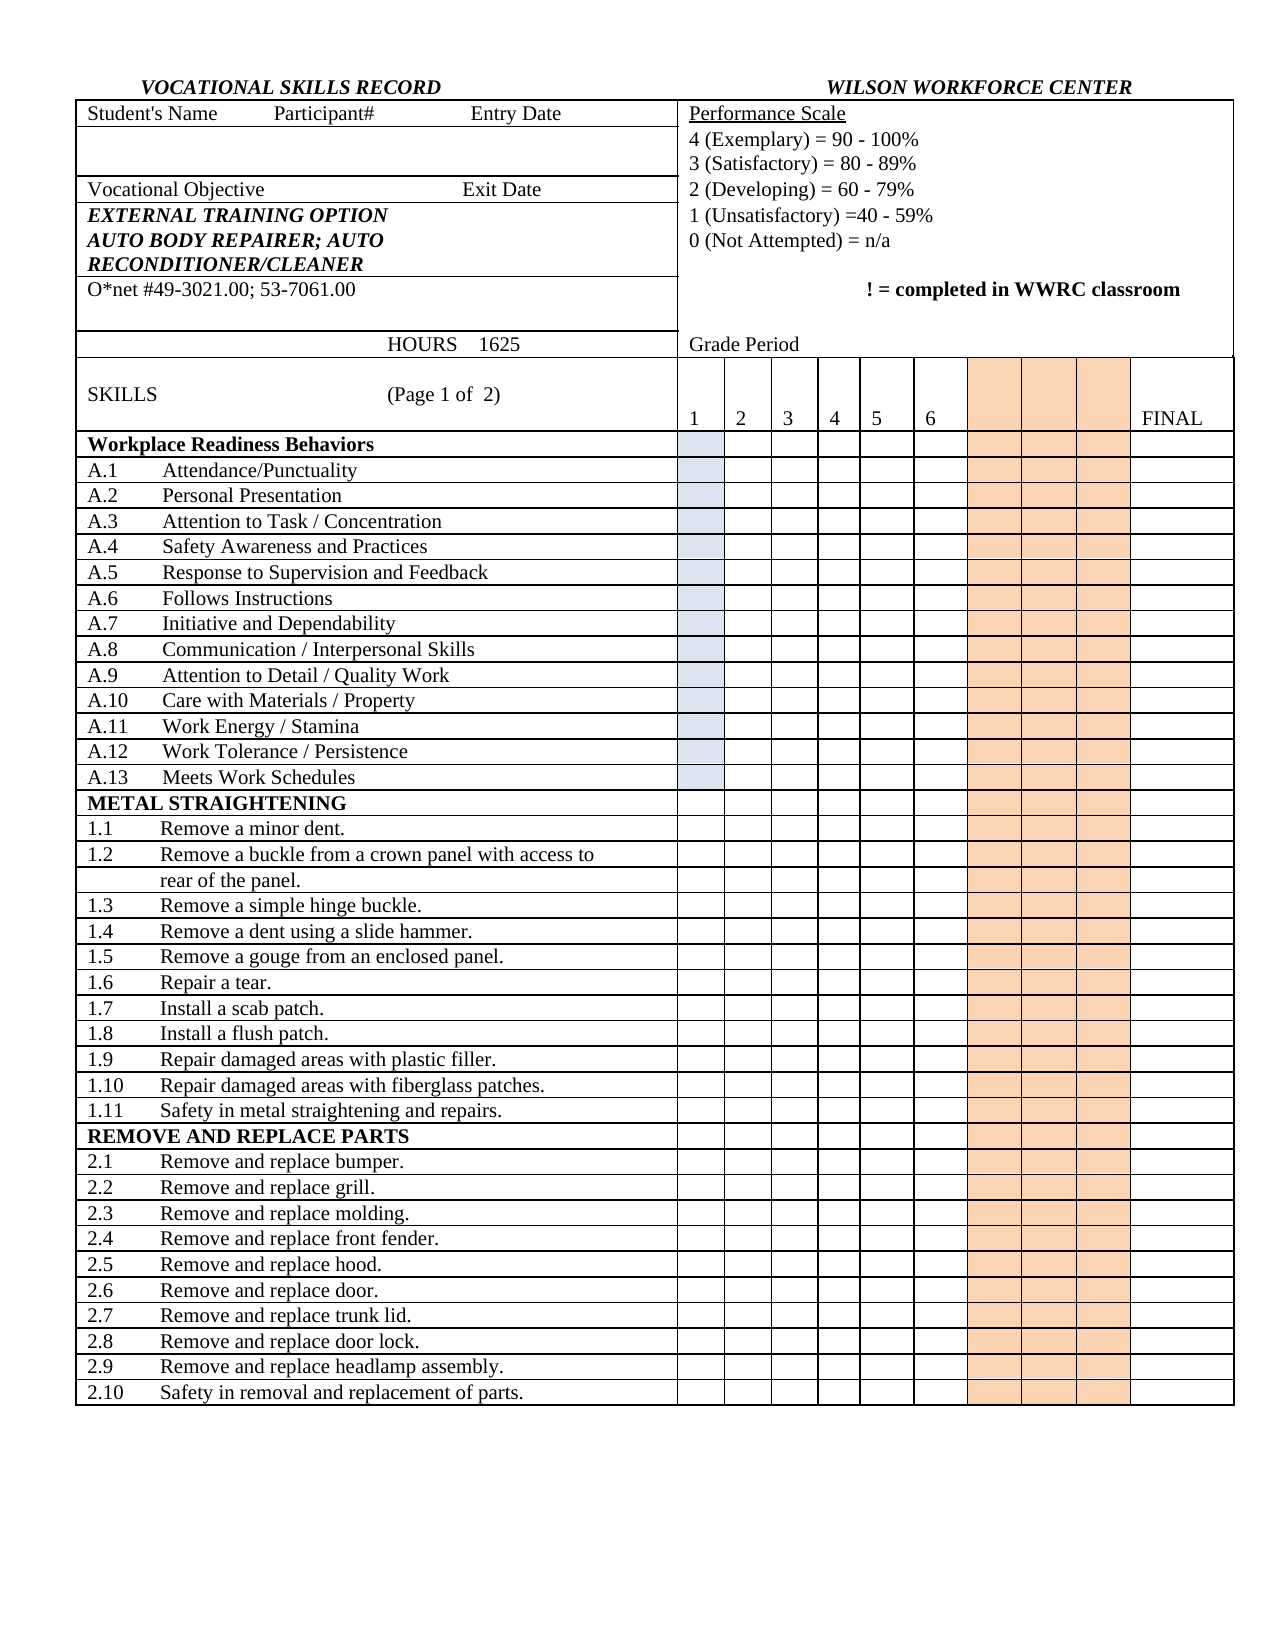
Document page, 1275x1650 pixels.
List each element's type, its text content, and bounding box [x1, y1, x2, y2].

table_cell [915, 1329, 967, 1353]
table_cell [861, 1226, 913, 1250]
table_cell [1022, 868, 1076, 892]
table_cell [861, 509, 913, 533]
table_cell [1077, 868, 1130, 892]
table_cell [725, 535, 771, 558]
table_cell A.10 Care with Materials / Property [77, 688, 677, 712]
table_cell [1077, 1021, 1130, 1045]
table_cell 1.1 Remove a minor dent. [77, 816, 677, 840]
table_cell [915, 765, 967, 789]
table_cell [1077, 1252, 1130, 1276]
table_cell A.9 Attention to Detail / Quality Work [77, 663, 677, 687]
table_cell [678, 688, 724, 712]
table_cell [1077, 663, 1130, 687]
table_cell [1077, 1175, 1130, 1199]
table_cell 4 (Exemplary) = 90 - 100% 3 (Satisfactory) = 80 - 89% [678, 126, 1233, 175]
table_cell [968, 458, 1021, 482]
table_cell [678, 791, 724, 815]
table_cell [725, 1303, 771, 1327]
table_cell [678, 637, 724, 661]
table_cell [1077, 535, 1130, 558]
table_cell [819, 996, 859, 1020]
table_cell [678, 740, 724, 763]
table_cell [915, 1073, 967, 1097]
table_cell 1.4 Remove a dent using a slide hammer. [77, 919, 677, 943]
table_cell [772, 1098, 817, 1122]
table_cell [1131, 1252, 1233, 1276]
table_cell [1077, 1380, 1130, 1404]
table_cell A.8 Communication / Interpersonal Skills [77, 637, 677, 661]
table_cell [678, 893, 724, 917]
table_cell FINAL [1131, 358, 1233, 430]
table_cell [1022, 1329, 1076, 1353]
table_cell [968, 1303, 1021, 1327]
table_cell [725, 1047, 771, 1071]
table_cell [819, 1278, 859, 1302]
table_cell [915, 1021, 967, 1045]
table_cell [772, 970, 817, 994]
table_cell A.11 Work Energy / Stamina [77, 714, 677, 738]
table_cell [861, 1098, 913, 1122]
text VOCATIONAL SKILLS RECORD WILSON WORKFORCE CENTER [75, 75, 1200, 99]
table_cell [725, 996, 771, 1020]
table_cell [1077, 970, 1130, 994]
table_cell Vocational Objective Exit Date [77, 177, 677, 202]
table_cell [1077, 1201, 1130, 1225]
table_cell [861, 663, 913, 687]
table_cell [1022, 458, 1076, 482]
table_cell [819, 1380, 859, 1404]
table_cell HOURS 1625 [77, 332, 677, 357]
table_cell [678, 868, 724, 892]
table_cell [861, 970, 913, 994]
table_cell [861, 688, 913, 712]
table_cell [772, 1226, 817, 1250]
table_cell 1.8 Install a flush patch. [77, 1021, 677, 1045]
table_cell [1022, 893, 1076, 917]
table_cell [725, 1278, 771, 1302]
table_cell [772, 842, 817, 866]
table_cell [1131, 816, 1233, 840]
table_cell 3 [772, 358, 817, 430]
table_cell [1131, 893, 1233, 917]
table_cell [819, 637, 859, 661]
table_cell [968, 560, 1021, 584]
table_cell [1022, 970, 1076, 994]
table_cell [678, 919, 724, 943]
table_cell [819, 586, 859, 610]
table_cell [678, 1124, 724, 1148]
table_cell [968, 432, 1021, 456]
table_cell [1131, 1380, 1233, 1404]
table_cell [1022, 1150, 1076, 1173]
table_cell [1022, 432, 1076, 456]
table_cell [968, 637, 1021, 661]
table_header Student's Name Participant# Entry Date [77, 101, 677, 126]
table_cell [819, 791, 859, 815]
table_cell [861, 1175, 913, 1199]
table_cell [1131, 1226, 1233, 1250]
table_cell [1022, 1124, 1076, 1148]
table_cell 1.5 Remove a gouge from an enclosed panel. [77, 945, 677, 968]
table_cell [772, 1380, 817, 1404]
table_cell [861, 1278, 913, 1302]
table_cell 1 (Unsatisfactory) =40 - 59% 0 (Not Attempted) = n/a [678, 202, 1233, 276]
table_cell [678, 1073, 724, 1097]
table_cell [861, 1021, 913, 1045]
table_cell [1077, 1150, 1130, 1173]
table_cell 1.10 Repair damaged areas with fiberglass patches. [77, 1073, 677, 1097]
table_cell 1.9 Repair damaged areas with plastic filler. [77, 1047, 677, 1071]
table_cell [968, 945, 1021, 968]
table_cell [725, 1124, 771, 1148]
table_cell [678, 663, 724, 687]
table_cell [819, 611, 859, 635]
table_cell [725, 688, 771, 712]
table_cell A.2 Personal Presentation [77, 483, 677, 507]
table_cell [678, 432, 724, 456]
table_cell [678, 483, 724, 507]
table_cell [772, 714, 817, 738]
table_cell [1022, 919, 1076, 943]
table_cell [915, 714, 967, 738]
table_cell [678, 1150, 724, 1173]
table_cell [915, 509, 967, 533]
table_cell [968, 663, 1021, 687]
table_cell [772, 1329, 817, 1353]
table_cell [861, 1303, 913, 1327]
table_cell [1131, 1021, 1233, 1045]
table_cell [819, 1201, 859, 1225]
table_cell [861, 893, 913, 917]
table_cell [772, 688, 817, 712]
table_cell [1131, 458, 1233, 482]
table_cell [1131, 919, 1233, 943]
table_cell [725, 509, 771, 533]
table_cell [968, 1021, 1021, 1045]
table_cell 2.6 Remove and replace door. [77, 1278, 677, 1302]
table_cell [819, 560, 859, 584]
table_cell [968, 791, 1021, 815]
table_cell [1022, 1175, 1076, 1199]
table_cell [725, 1021, 771, 1045]
table_cell [861, 1124, 913, 1148]
table_cell [915, 458, 967, 482]
table_cell [861, 1380, 913, 1404]
table_cell [1022, 560, 1076, 584]
table_cell [678, 714, 724, 738]
table_cell [819, 816, 859, 840]
table_cell A.5 Response to Supervision and Feedback [77, 560, 677, 584]
table_cell [915, 868, 967, 892]
table_cell [968, 586, 1021, 610]
table_cell [1022, 740, 1076, 763]
table_cell [1131, 765, 1233, 789]
table_cell 2.5 Remove and replace hood. [77, 1252, 677, 1276]
table_cell [1077, 919, 1130, 943]
table_cell [861, 919, 913, 943]
table_cell [819, 1355, 859, 1378]
table_cell [1077, 1124, 1130, 1148]
table_cell 2.7 Remove and replace trunk lid. [77, 1303, 677, 1327]
table_cell [861, 637, 913, 661]
table_cell [1131, 996, 1233, 1020]
table_cell [915, 1047, 967, 1071]
table_cell [819, 868, 859, 892]
table_cell A.1 Attendance/Punctuality [77, 458, 677, 482]
table_cell [915, 1278, 967, 1302]
table_cell [861, 945, 913, 968]
table_cell [678, 1021, 724, 1045]
table_cell [861, 1355, 913, 1378]
table_cell [861, 1073, 913, 1097]
table_cell Workplace Readiness Behaviors [77, 432, 677, 456]
table_cell [725, 816, 771, 840]
table_cell [1131, 1278, 1233, 1302]
table_cell [819, 919, 859, 943]
table_cell [968, 535, 1021, 558]
table_cell [725, 740, 771, 763]
table_cell [678, 611, 724, 635]
table_cell [1077, 740, 1130, 763]
table_cell [1077, 1329, 1130, 1353]
table_cell [1131, 970, 1233, 994]
table_cell [861, 1150, 913, 1173]
table_cell [819, 1329, 859, 1353]
table_cell [915, 945, 967, 968]
table_cell [1022, 791, 1076, 815]
table_cell [678, 816, 724, 840]
table_cell [1077, 432, 1130, 456]
table_cell [772, 868, 817, 892]
table_cell [772, 1175, 817, 1199]
table_cell [1077, 1355, 1130, 1378]
table_cell [1131, 637, 1233, 661]
table_cell [1131, 560, 1233, 584]
table_cell [1022, 1252, 1076, 1276]
table_cell [678, 1047, 724, 1071]
table_cell [678, 1226, 724, 1250]
table_cell [725, 1175, 771, 1199]
table_cell [1077, 1098, 1130, 1122]
table_cell [968, 714, 1021, 738]
table_cell [1131, 1201, 1233, 1225]
table_cell [861, 714, 913, 738]
table_cell [1131, 714, 1233, 738]
table_cell [861, 1329, 913, 1353]
table_cell [1077, 560, 1130, 584]
table_cell [915, 535, 967, 558]
table_cell [1077, 791, 1130, 815]
table_cell [1131, 1098, 1233, 1122]
table_cell [861, 535, 913, 558]
table_cell [861, 740, 913, 763]
table_cell [915, 432, 967, 456]
table_cell [772, 637, 817, 661]
table_cell [1022, 1201, 1076, 1225]
table_cell [725, 868, 771, 892]
table_cell A.4 Safety Awareness and Practices [77, 535, 677, 558]
table_cell [819, 509, 859, 533]
table_cell [725, 1073, 771, 1097]
table_cell [915, 586, 967, 610]
table_cell [861, 791, 913, 815]
table_cell [1022, 842, 1076, 866]
table_cell [725, 791, 771, 815]
table_cell [772, 1047, 817, 1071]
table_cell [968, 893, 1021, 917]
table_cell [725, 1098, 771, 1122]
table_cell [1077, 842, 1130, 866]
table_cell A.7 Initiative and Dependability [77, 611, 677, 635]
table_cell 4 [819, 358, 859, 430]
table_cell [772, 996, 817, 1020]
table_cell [1077, 816, 1130, 840]
table_cell [915, 1124, 967, 1148]
table_cell [819, 1047, 859, 1071]
table_cell [1077, 1047, 1130, 1071]
table_cell [725, 1329, 771, 1353]
table_cell [1022, 996, 1076, 1020]
table_cell [772, 1252, 817, 1276]
table_cell [915, 1226, 967, 1250]
table_cell [915, 1380, 967, 1404]
table_cell [1022, 1021, 1076, 1045]
table_cell [1077, 611, 1130, 635]
table_cell [861, 432, 913, 456]
table_cell 1.11 Safety in metal straightening and repairs. [77, 1098, 677, 1122]
table_cell [1131, 868, 1233, 892]
table_cell [1022, 535, 1076, 558]
table_cell [1077, 509, 1130, 533]
table_cell [1077, 996, 1130, 1020]
table_cell [772, 919, 817, 943]
table_cell [968, 765, 1021, 789]
table_cell [1077, 358, 1130, 430]
table_cell [1077, 1226, 1130, 1250]
table_cell [678, 1380, 724, 1404]
table_cell [968, 1278, 1021, 1302]
table_cell [968, 358, 1021, 430]
table_cell [678, 970, 724, 994]
table_cell [968, 483, 1021, 507]
table_cell [678, 1098, 724, 1122]
table_cell [968, 1201, 1021, 1225]
table_cell ! = completed in WWRC classroom [678, 276, 1233, 330]
table_cell [819, 714, 859, 738]
table_cell [819, 663, 859, 687]
table_cell [819, 483, 859, 507]
table_cell [915, 611, 967, 635]
table_cell [819, 432, 859, 456]
table_cell [772, 816, 817, 840]
table_cell [772, 458, 817, 482]
table_cell [1131, 1329, 1233, 1353]
table_cell [915, 483, 967, 507]
table_cell A.13 Meets Work Schedules [77, 765, 677, 789]
table_cell [915, 560, 967, 584]
table_cell 2 (Developing) = 60 - 79% [678, 175, 1233, 202]
table_header Performance Scale [678, 101, 1233, 126]
table_cell [678, 1175, 724, 1199]
table_cell [819, 945, 859, 968]
table_cell [1077, 893, 1130, 917]
table_cell [1022, 1355, 1076, 1378]
table_cell [819, 1124, 859, 1148]
table_cell [1077, 765, 1130, 789]
table_cell [1131, 1150, 1233, 1173]
table_cell [861, 868, 913, 892]
table_cell [1131, 1073, 1233, 1097]
table_cell [1022, 765, 1076, 789]
table_cell [1131, 1303, 1233, 1327]
table_cell [968, 1047, 1021, 1071]
table_cell [1131, 663, 1233, 687]
table_cell [968, 919, 1021, 943]
table_cell [968, 1252, 1021, 1276]
table_cell 1 [678, 358, 724, 430]
table_cell [968, 1355, 1021, 1378]
table_cell [1077, 458, 1130, 482]
table_cell [1077, 586, 1130, 610]
table_cell [725, 458, 771, 482]
table_cell [1131, 509, 1233, 533]
table_cell [725, 893, 771, 917]
table_cell [819, 1150, 859, 1173]
table_cell [915, 842, 967, 866]
table_cell [1022, 1098, 1076, 1122]
table_cell 2.2 Remove and replace grill. [77, 1175, 677, 1199]
table_cell [772, 1124, 817, 1148]
table_cell 1.6 Repair a tear. [77, 970, 677, 994]
table_cell [678, 765, 724, 789]
table_cell [1077, 637, 1130, 661]
table_cell [861, 842, 913, 866]
table_cell [725, 663, 771, 687]
table_cell [915, 1252, 967, 1276]
table_cell [1022, 1303, 1076, 1327]
table_cell [678, 1303, 724, 1327]
table_cell [772, 483, 817, 507]
table_cell 1.7 Install a scab patch. [77, 996, 677, 1020]
table_cell [968, 611, 1021, 635]
table_cell [819, 688, 859, 712]
table_cell [1131, 740, 1233, 763]
table_cell EXTERNAL TRAINING OPTION AUTO BODY REPAIRER; AUTO RECONDITIONER/CLEANER [77, 203, 677, 276]
table_cell [678, 945, 724, 968]
table_cell [678, 458, 724, 482]
table_cell SKILLS (Page 1 of 2) [77, 358, 677, 430]
table_cell [915, 1355, 967, 1378]
table_cell [915, 663, 967, 687]
table_cell 1.2 Remove a buckle from a crown panel with access to [77, 842, 677, 866]
table_cell [1022, 945, 1076, 968]
table_cell [915, 740, 967, 763]
table_cell REMOVE AND REPLACE PARTS [77, 1124, 677, 1148]
table_cell [1131, 1124, 1233, 1148]
table_cell [968, 1380, 1021, 1404]
table_cell [725, 637, 771, 661]
table_cell [915, 1098, 967, 1122]
table_cell [819, 1073, 859, 1097]
table_cell [1022, 1226, 1076, 1250]
table_cell [772, 560, 817, 584]
table_cell [968, 996, 1021, 1020]
table_cell [968, 1098, 1021, 1122]
table_cell [1022, 1380, 1076, 1404]
table_cell [772, 535, 817, 558]
table_cell [915, 637, 967, 661]
table_cell [861, 483, 913, 507]
table_cell [725, 945, 771, 968]
table_cell [678, 1252, 724, 1276]
table_cell [968, 1073, 1021, 1097]
table_cell [968, 1226, 1021, 1250]
table_cell [1131, 535, 1233, 558]
table_cell [819, 1175, 859, 1199]
table_cell [678, 1201, 724, 1225]
table_cell [678, 1329, 724, 1353]
table_cell [1131, 483, 1233, 507]
table_cell 2.8 Remove and replace door lock. [77, 1329, 677, 1353]
table_cell [819, 1252, 859, 1276]
table_cell [1022, 1073, 1076, 1097]
table_cell [819, 765, 859, 789]
table_cell [772, 509, 817, 533]
table_cell [819, 970, 859, 994]
table_cell [1022, 637, 1076, 661]
table_cell [819, 1303, 859, 1327]
table_cell [819, 740, 859, 763]
table_cell METAL STRAIGHTENING [77, 791, 677, 815]
table_cell [678, 842, 724, 866]
table_cell [968, 970, 1021, 994]
table_cell [861, 816, 913, 840]
table_cell [772, 663, 817, 687]
table_cell [915, 1201, 967, 1225]
table_cell [1022, 663, 1076, 687]
table_cell [915, 970, 967, 994]
table_cell [1022, 688, 1076, 712]
table_cell [725, 586, 771, 610]
table_cell [725, 1226, 771, 1250]
table_cell [1022, 714, 1076, 738]
table_cell [819, 458, 859, 482]
table_cell [725, 765, 771, 789]
table_cell 2.9 Remove and replace headlamp assembly. [77, 1355, 677, 1378]
table_cell [725, 842, 771, 866]
table_cell [968, 868, 1021, 892]
table_cell [915, 688, 967, 712]
table_cell [968, 1150, 1021, 1173]
table_cell 2.3 Remove and replace molding. [77, 1201, 677, 1225]
table_cell [1022, 483, 1076, 507]
table_cell [915, 1150, 967, 1173]
table_cell [861, 765, 913, 789]
table_cell [725, 970, 771, 994]
table_cell Grade Period [678, 330, 1233, 357]
table_cell [772, 1021, 817, 1045]
table_cell [861, 611, 913, 635]
table_cell [678, 509, 724, 533]
table_cell [772, 611, 817, 635]
table_cell [861, 458, 913, 482]
table_cell [1022, 816, 1076, 840]
table_cell A.12 Work Tolerance / Persistence [77, 740, 677, 763]
table_cell [861, 560, 913, 584]
table_cell [861, 1252, 913, 1276]
table_cell [725, 919, 771, 943]
table_cell [772, 1303, 817, 1327]
table_cell [968, 816, 1021, 840]
table_cell [725, 1150, 771, 1173]
table_cell [1022, 611, 1076, 635]
table_cell [1131, 611, 1233, 635]
table_cell [772, 1150, 817, 1173]
table_cell 2.4 Remove and replace front fender. [77, 1226, 677, 1250]
table_cell [725, 611, 771, 635]
table_cell [968, 740, 1021, 763]
table_cell [1077, 1278, 1130, 1302]
table_cell [772, 1355, 817, 1378]
table_cell [77, 127, 677, 175]
table_cell [1131, 842, 1233, 866]
table_cell [772, 1201, 817, 1225]
table_cell 6 [915, 358, 967, 430]
table_cell [1077, 1073, 1130, 1097]
table_cell [915, 1303, 967, 1327]
table_cell [968, 1124, 1021, 1148]
table_cell [678, 1355, 724, 1378]
table_cell [1131, 432, 1233, 456]
table_cell [772, 586, 817, 610]
table_cell [1022, 358, 1076, 430]
table_cell [725, 483, 771, 507]
table_cell [1077, 945, 1130, 968]
table_cell [725, 714, 771, 738]
table_cell [1131, 945, 1233, 968]
table_cell [772, 791, 817, 815]
table_cell [1131, 1355, 1233, 1378]
table_cell [772, 893, 817, 917]
table_cell [772, 765, 817, 789]
table_cell [915, 919, 967, 943]
table_cell [1131, 586, 1233, 610]
table_cell [1077, 483, 1130, 507]
table_cell [1077, 1303, 1130, 1327]
table_cell rear of the panel. [77, 868, 677, 892]
table_cell [772, 945, 817, 968]
table_cell [1077, 688, 1130, 712]
table_cell O*net #49-3021.00; 53-7061.00 [77, 277, 677, 330]
table_cell [1022, 1047, 1076, 1071]
table_cell [968, 1329, 1021, 1353]
table_cell [678, 996, 724, 1020]
table_cell [678, 535, 724, 558]
table_cell [1131, 791, 1233, 815]
table_cell [819, 1021, 859, 1045]
table_cell [819, 1098, 859, 1122]
table_cell [1022, 509, 1076, 533]
table_cell [861, 1201, 913, 1225]
table_cell [968, 688, 1021, 712]
table_cell [861, 996, 913, 1020]
table_cell [678, 1278, 724, 1302]
table_cell [1131, 1175, 1233, 1199]
table_cell [819, 893, 859, 917]
table_cell [968, 509, 1021, 533]
table_cell [861, 1047, 913, 1071]
table_cell [1022, 1278, 1076, 1302]
table_cell [725, 1355, 771, 1378]
table_cell 5 [861, 358, 913, 430]
table_cell [772, 1073, 817, 1097]
table_cell [1077, 714, 1130, 738]
table_cell [861, 586, 913, 610]
table_cell [1022, 586, 1076, 610]
table_cell [725, 1252, 771, 1276]
table_cell [725, 1201, 771, 1225]
table_cell [915, 791, 967, 815]
table_cell [915, 1175, 967, 1199]
table_cell [968, 1175, 1021, 1199]
table_cell [772, 1278, 817, 1302]
table_cell [772, 432, 817, 456]
table_cell [1131, 1047, 1233, 1071]
table_cell [968, 842, 1021, 866]
table_cell [678, 586, 724, 610]
table_cell [819, 842, 859, 866]
table_cell [915, 996, 967, 1020]
table_cell [772, 740, 817, 763]
table_cell [725, 432, 771, 456]
table_cell 2.1 Remove and replace bumper. [77, 1150, 677, 1173]
table_cell [678, 560, 724, 584]
table_cell [915, 816, 967, 840]
table_cell [725, 1380, 771, 1404]
table_cell A.3 Attention to Task / Concentration [77, 509, 677, 533]
table_cell 2.10 Safety in removal and replacement of parts. [77, 1380, 677, 1404]
table_cell [725, 560, 771, 584]
table_cell [819, 535, 859, 558]
table_cell A.6 Follows Instructions [77, 586, 677, 610]
table_cell [819, 1226, 859, 1250]
table_cell 2 [725, 358, 771, 430]
table_cell 1.3 Remove a simple hinge buckle. [77, 893, 677, 917]
table_cell [1131, 688, 1233, 712]
table_cell [915, 893, 967, 917]
